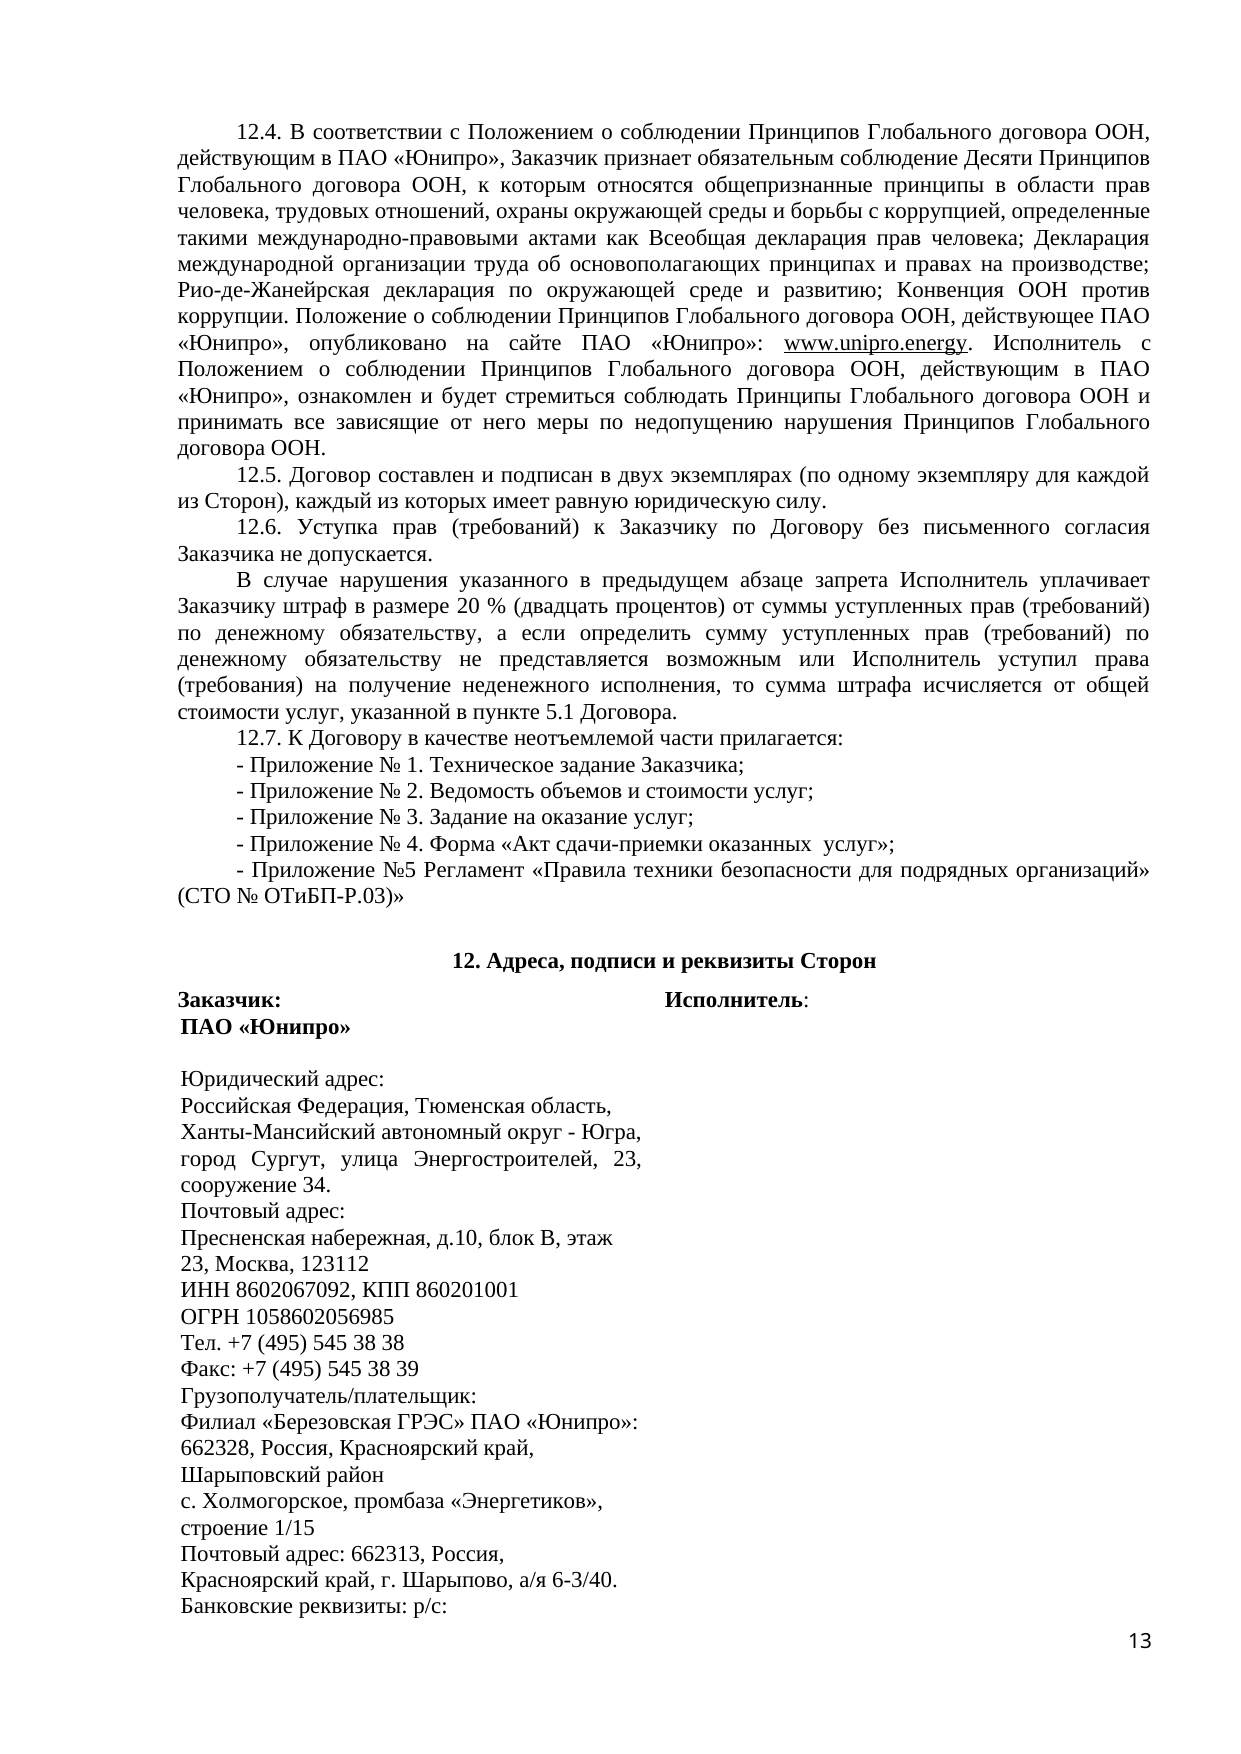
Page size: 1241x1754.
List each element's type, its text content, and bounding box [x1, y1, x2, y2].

text - Приложение № 4. Форма «Акт сдачи-приемки оказанных услуг»; [177, 830, 1152, 856]
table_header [166, 986, 653, 1619]
text 12.4. В соответствии с Положением о соблюдении Принципов Глобального договора ООН, действующим в ПАО «Юнипро», Заказчик признает обязательным соблюдение Десяти Принципов Глобального договора ООН, к которым относятся общепризнанные принципы в области прав человека, трудовых отношений, охраны окружающей среды и борьбы с коррупцией, определенные такими международно-правовыми актами как Всеобщая декларация прав человека; Декларация международной организации труда об основополагающих принципах и правах на производстве; Рио-де-Жанейрская декларация по окружающей среде и развитию; Конвенция ООН против коррупции. Положение о соблюдении Принципов Глобального договора ООН, действующее ПАО «Юнипро», опубликовано на сайте ПАО «Юнипро»: www.unipro.energy. Исполнитель с Положением о соблюдении Принципов Глобального договора ООН, действующим в ПАО «Юнипро», ознакомлен и будет стремиться соблюдать Принципы Глобального договора ООН и принимать все зависящие от него меры по недопущению нарушения Принципов Глобального договора ООН. [177, 118, 1152, 461]
text 12.5. Договор составлен и подписан в двух экземплярах (по одному экземпляру для каждой из Сторон), каждый из которых имеет равную юридическую силу. [177, 461, 1152, 513]
text - Приложение № 2. Ведомость объемов и стоимости услуг; [177, 777, 1152, 803]
text - Приложение № 3. Задание на оказание услуг; [177, 803, 1152, 830]
text В случае нарушения указанного в предыдущем абзаце запрета Исполнитель уплачивает Заказчику штраф в размере 20 % (двадцать процентов) от суммы уступленных прав (требований) по денежному обязательству, а если определить сумму уступленных прав (требований) по денежному обязательству не представляется возможным или Исполнитель уступил права (требования) на получение неденежного исполнения, то сумма штрафа исчисляется от общей стоимости услуг, указанной в пункте 5.1 Договора. [177, 566, 1152, 724]
table_header Исполнитель: [653, 986, 1141, 1619]
text 12.6. Уступка прав (требований) к Заказчику по Договору без письменного согласия Заказчика не допускается. [177, 513, 1152, 566]
text 12.7. К Договору в качестве неотъемлемой части прилагается: [177, 724, 1152, 751]
text - Приложение №5 Регламент «Правила техники безопасности для подрядных организаций» (СТО № ОТиБП-Р.03)» [177, 856, 1152, 909]
subtitle 12. Адреса, подписи и реквизиты Сторон [177, 948, 1152, 974]
text - Приложение № 1. Техническое задание Заказчика; [177, 751, 1152, 777]
